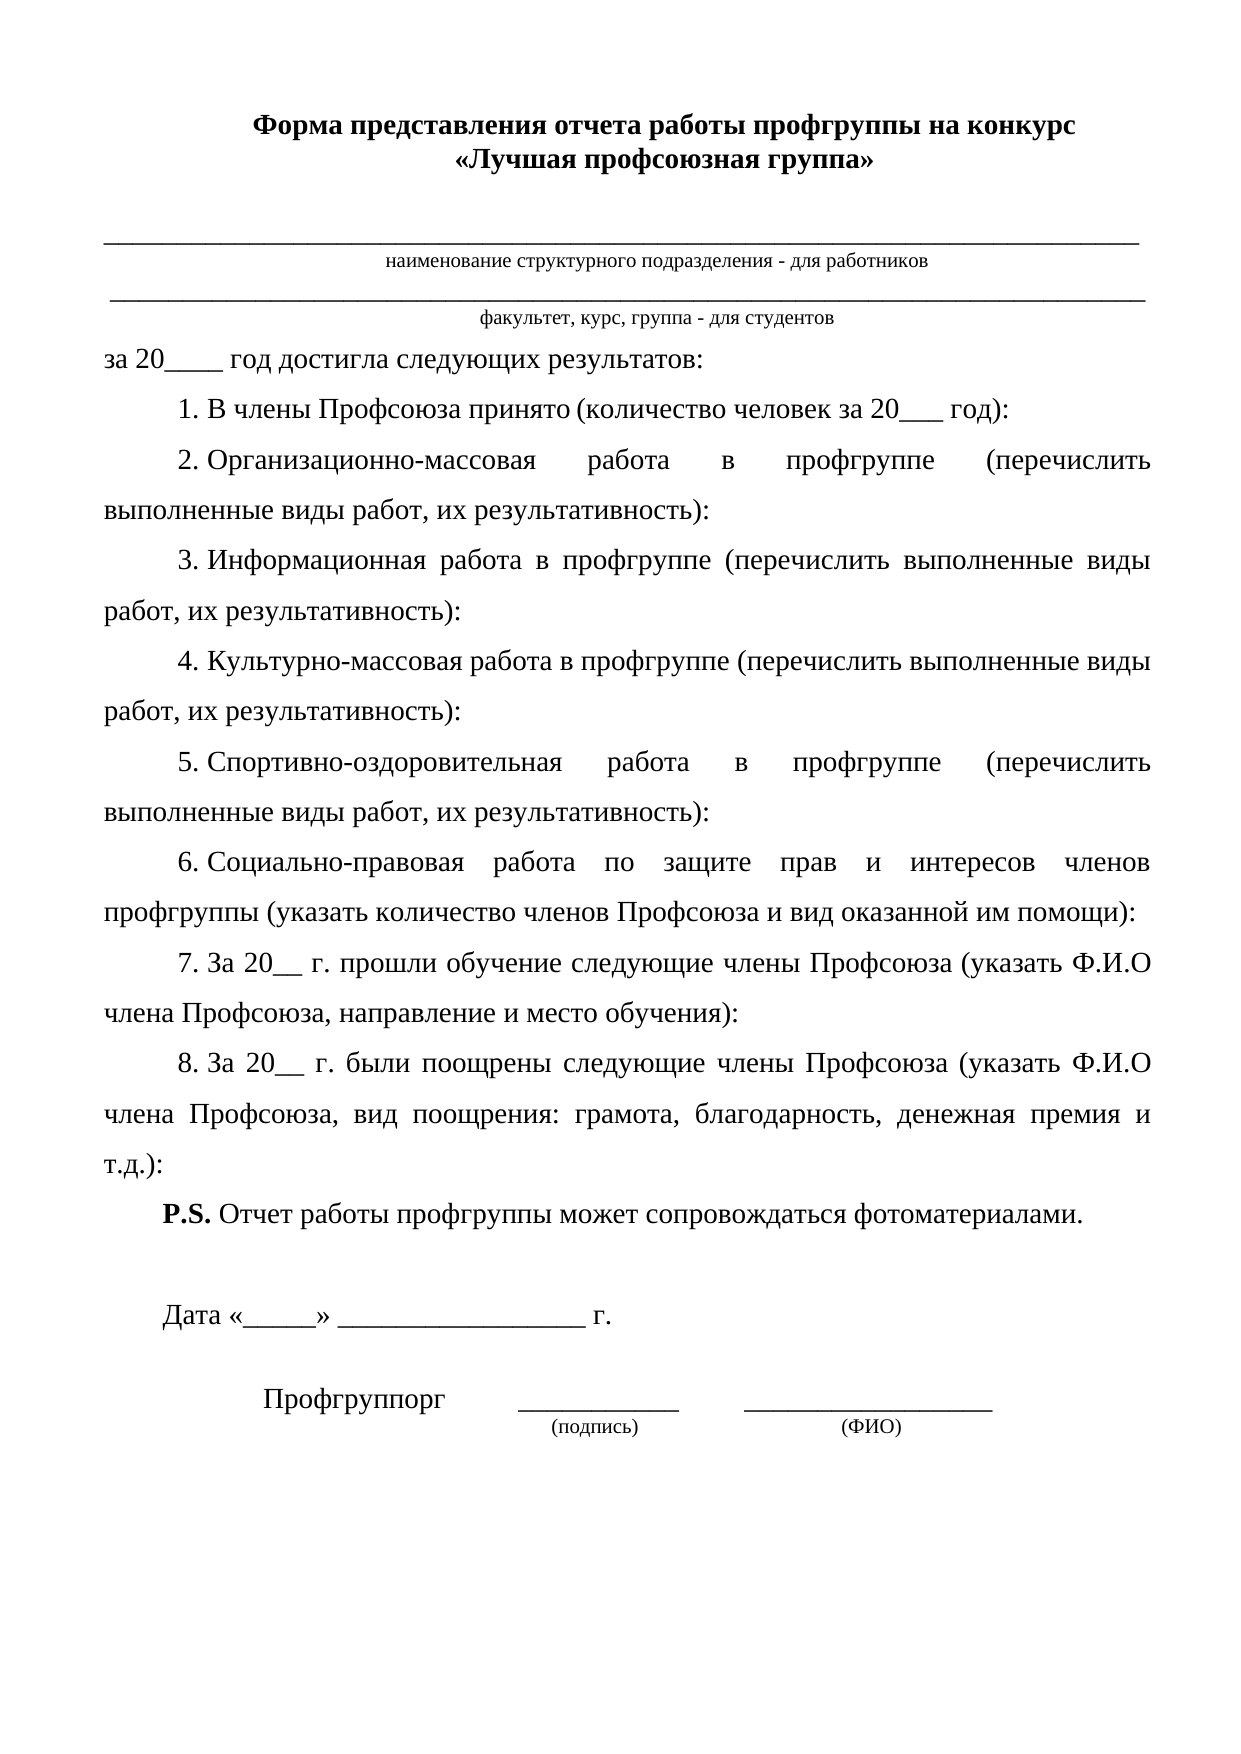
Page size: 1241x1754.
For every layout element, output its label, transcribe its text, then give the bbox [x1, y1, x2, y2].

text Профгруппорг ___________ _________________ [103, 1381, 1152, 1414]
list Организационно-массовая работа в профгруппе (перечислить выполненные виды работ, их результативность): [103, 442, 1152, 526]
list Информационная работа в профгруппе (перечислить выполненные виды работ, их результативность): [103, 542, 1152, 626]
text наименование структурного подразделения - для работников [103, 247, 1152, 272]
list Спортивно-оздоровительная работа в профгруппе (перечислить выполненные виды работ, их результативность): [103, 744, 1152, 827]
text (подпись) (ФИО) [472, 1414, 1152, 1438]
list За 20__ г. прошли обучение следующие члены Профсоюза (указать Ф.И.О члена Профсоюза, направление и место обучения): [103, 945, 1152, 1029]
text _______________________________________________________________________ [103, 214, 1152, 247]
list Культурно-массовая работа в профгруппе (перечислить выполненные виды работ, их результативность): [103, 643, 1152, 727]
list Р.S. Отчет работы профгруппы может сопровождаться фотоматериалами. [103, 1196, 1152, 1230]
text «Лучшая профсоюзная группа» [103, 141, 1152, 174]
list Дата «_____» _________________ г. [103, 1297, 1152, 1331]
list Социально-правовая работа по защите прав и интересов членов профгруппы (указать количество членов Профсоюза и вид оказанной им помощи): [103, 844, 1152, 928]
list За 20__ г. были поощрены следующие члены Профсоюза (указать Ф.И.О члена Профсоюза, вид поощрения: грамота, благодарность, денежная премия и т.д.): [103, 1046, 1152, 1180]
text _______________________________________________________________________ [103, 272, 1152, 305]
text за 20____ год достигла следующих результатов: [103, 341, 1152, 375]
text Форма представления отчета работы профгруппы на конкурс [103, 107, 1152, 141]
text факультет, курс, группа - для студентов [103, 305, 1152, 329]
list В члены Профсоюза принято (количество человек за 20___ год): [103, 391, 1152, 425]
